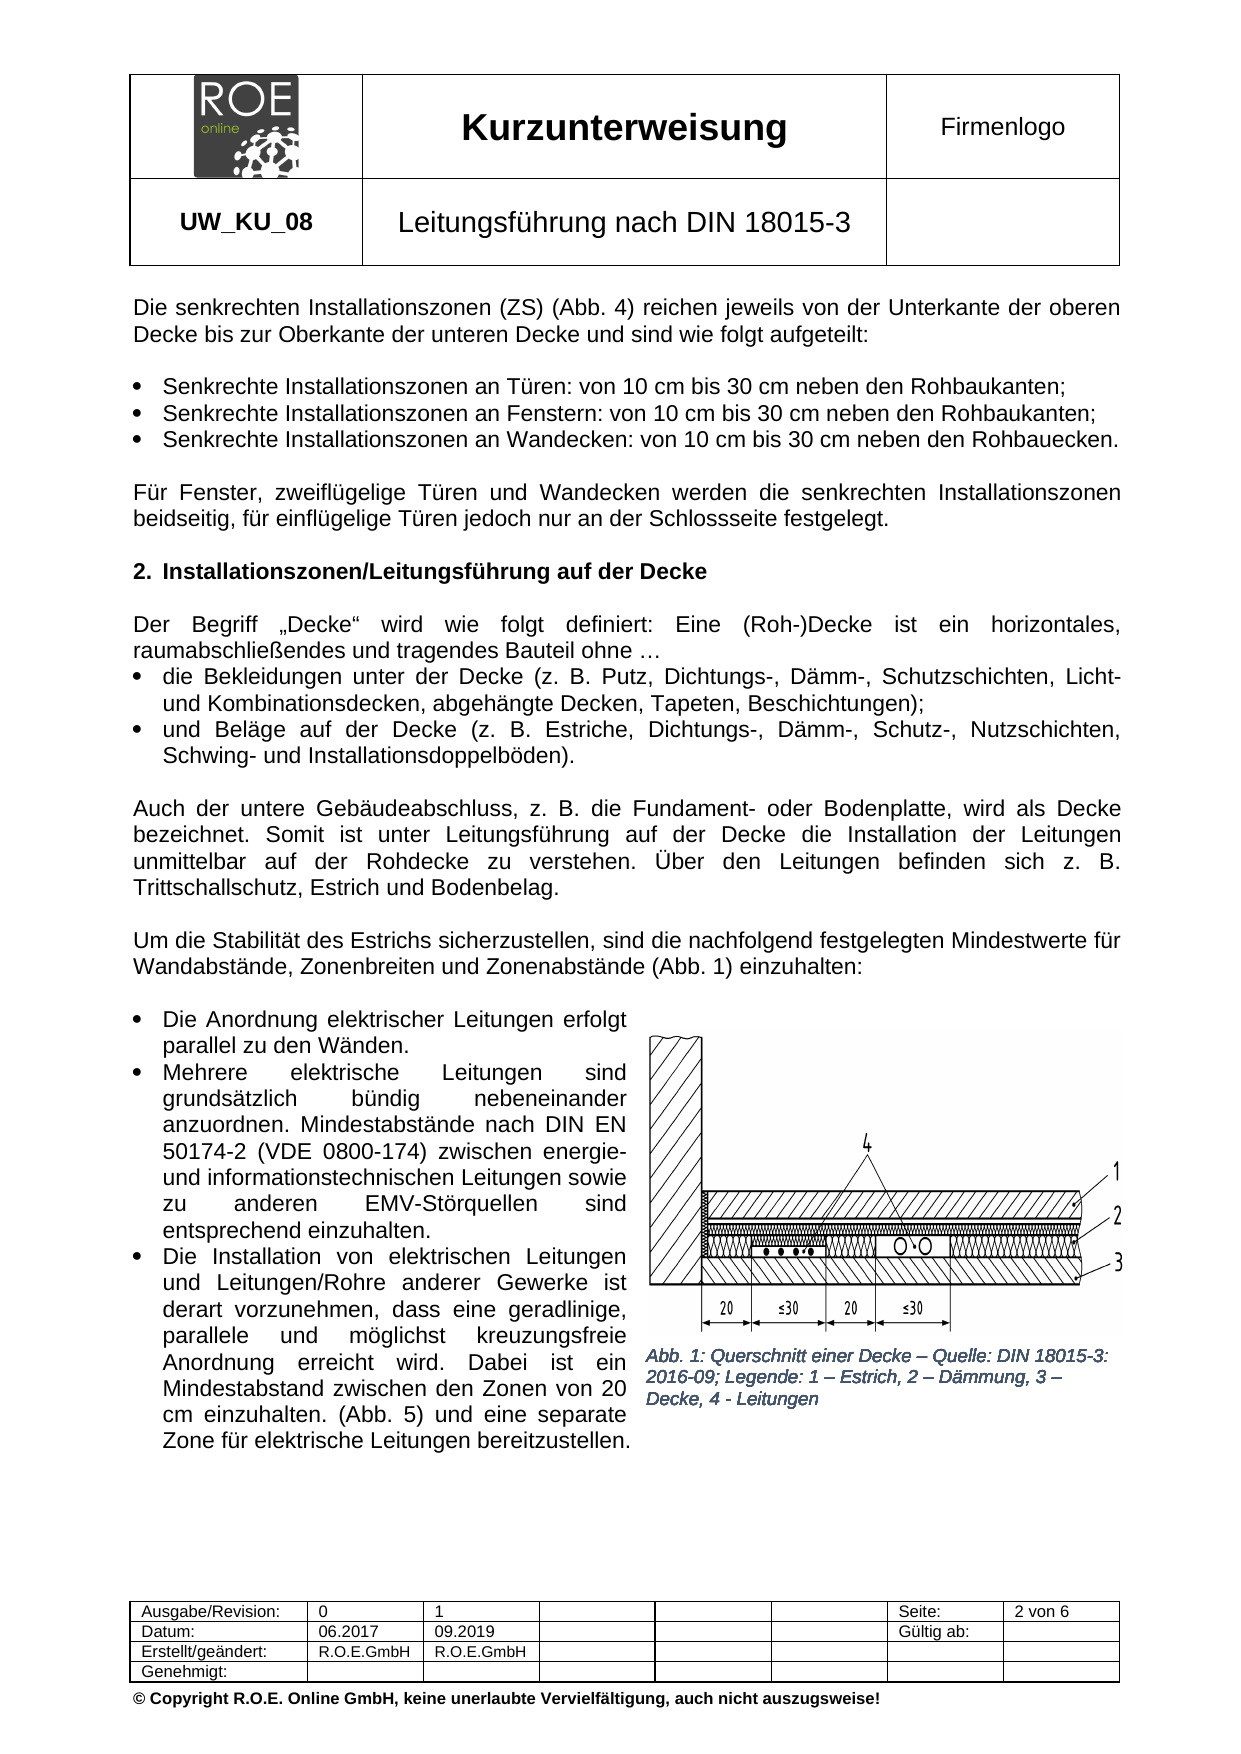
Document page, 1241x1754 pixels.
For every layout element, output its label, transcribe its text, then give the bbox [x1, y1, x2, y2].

text Für Fenster, zweiflügelige Türen und Wandecken werden die senkrechten Installationszonen beidseitig, für einflügelige Türen jedoch nur an der Schlossseite festgelegt. [133, 479, 1122, 531]
list Senkrechte Installationszonen an Wandecken: von 10 cm bis 30 cm neben den Rohbauecken. [133, 426, 1122, 452]
text Auch der untere Gebäudeabschluss, z. B. die Fundament- oder Bodenplatte, wird als Decke bezeichnet. Somit ist unter Leitungsführung auf der Decke die Installation der Leitungen unmittelbar auf der Rohdecke zu verstehen. Über den Leitungen befinden sich z. B. Trittschallschutz, Estrich und Bodenbelag. [133, 795, 1122, 900]
list Senkrechte Installationszonen an Fenstern: von 10 cm bis 30 cm neben den Rohbaukanten; [133, 400, 1122, 426]
list Die Anordnung elektrischer Leitungen erfolgt parallel zu den Wänden. [133, 1006, 1122, 1058]
text Um die Stabilität des Estrichs sicherzustellen, sind die nachfolgend festgelegten Mindestwerte für Wandabstände, Zonenbreiten und Zonenabstände (Abb. 1) einzuhalten: [133, 927, 1122, 979]
list Installationszonen/Leitungsführung auf der Decke [133, 558, 1122, 584]
picture [193, 75, 299, 178]
list die Bekleidungen unter der Decke (z. B. Putz, Dichtungs-, Dämm-, Schutzschichten, Licht- und Kombinationsdecken, abgehängte Decken, Tapeten, Beschichtungen); [133, 663, 1122, 716]
list Mehrere elektrische Leitungen sind grundsätzlich bündig nebeneinander anzuordnen. Mindestabstände nach DIN EN 50174-2 (VDE 0800-174) zwischen energie- und informationstechnischen Leitungen sowie zu anderen EMV-Störquellen sind entsprechend einzuhalten. [133, 1058, 645, 1243]
list Senkrechte Installationszonen an Türen: von 10 cm bis 30 cm neben den Rohbaukanten; [133, 373, 1122, 400]
text Die senkrechten Installationszonen (ZS) (Abb. 4) reichen jeweils von der Unterkante der oberen Decke bis zur Oberkante der unteren Decke und sind wie folgt aufgeteilt: [133, 294, 1122, 347]
list und Beläge auf der Decke (z. B. Estriche, Dichtungs-, Dämm-, Schutz-, Nutzschichten, Schwing- und Installationsdoppelböden). [133, 716, 1122, 769]
list Die Installation von elektrischen Leitungen und Leitungen/Rohre anderer Gewerke ist derart vorzunehmen, dass eine geradlinige, parallele und möglichst kreuzungsfreie Anordnung erreicht wird. Dabei ist ein Mindestabstand zwischen den Zonen von 20 cm einzuhalten. (Abb. 5) und eine separate Zone für elektrische Leitungen bereitzustellen. [133, 1243, 1122, 1454]
text Der Begriff „Decke“ wird wie folgt definiert: Eine (Roh-)Decke ist ein horizontales, raumabschließendes und tragendes Bauteil ohne … [133, 611, 1122, 663]
